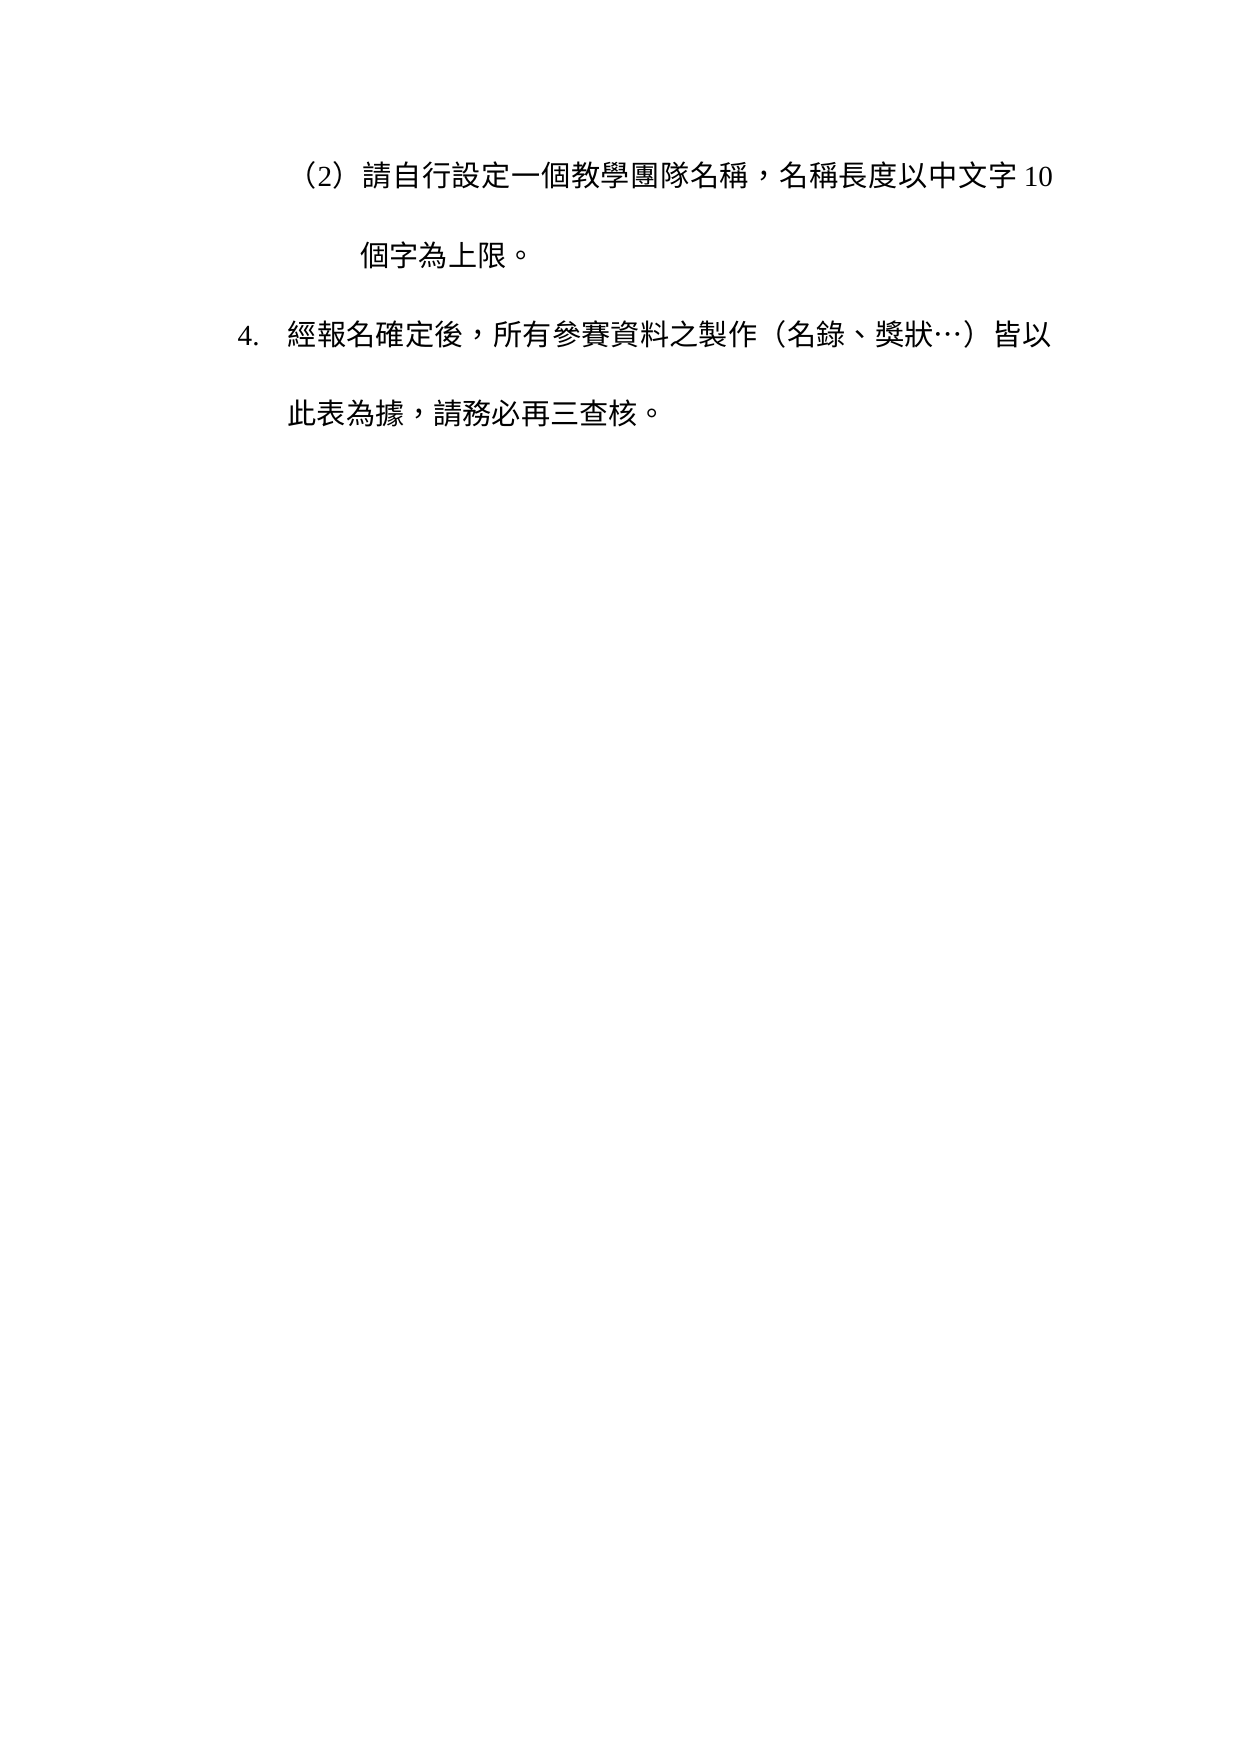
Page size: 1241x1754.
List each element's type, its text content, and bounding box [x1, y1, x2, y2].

list 經報名確定後，所有參賽資料之製作（名錄、獎狀…）皆以此表為據，請務必再三查核。 [237, 293, 1053, 452]
text （2）請自行設定一個教學團隊名稱，名稱長度以中文字10個字為上限。 [287, 134, 1053, 293]
